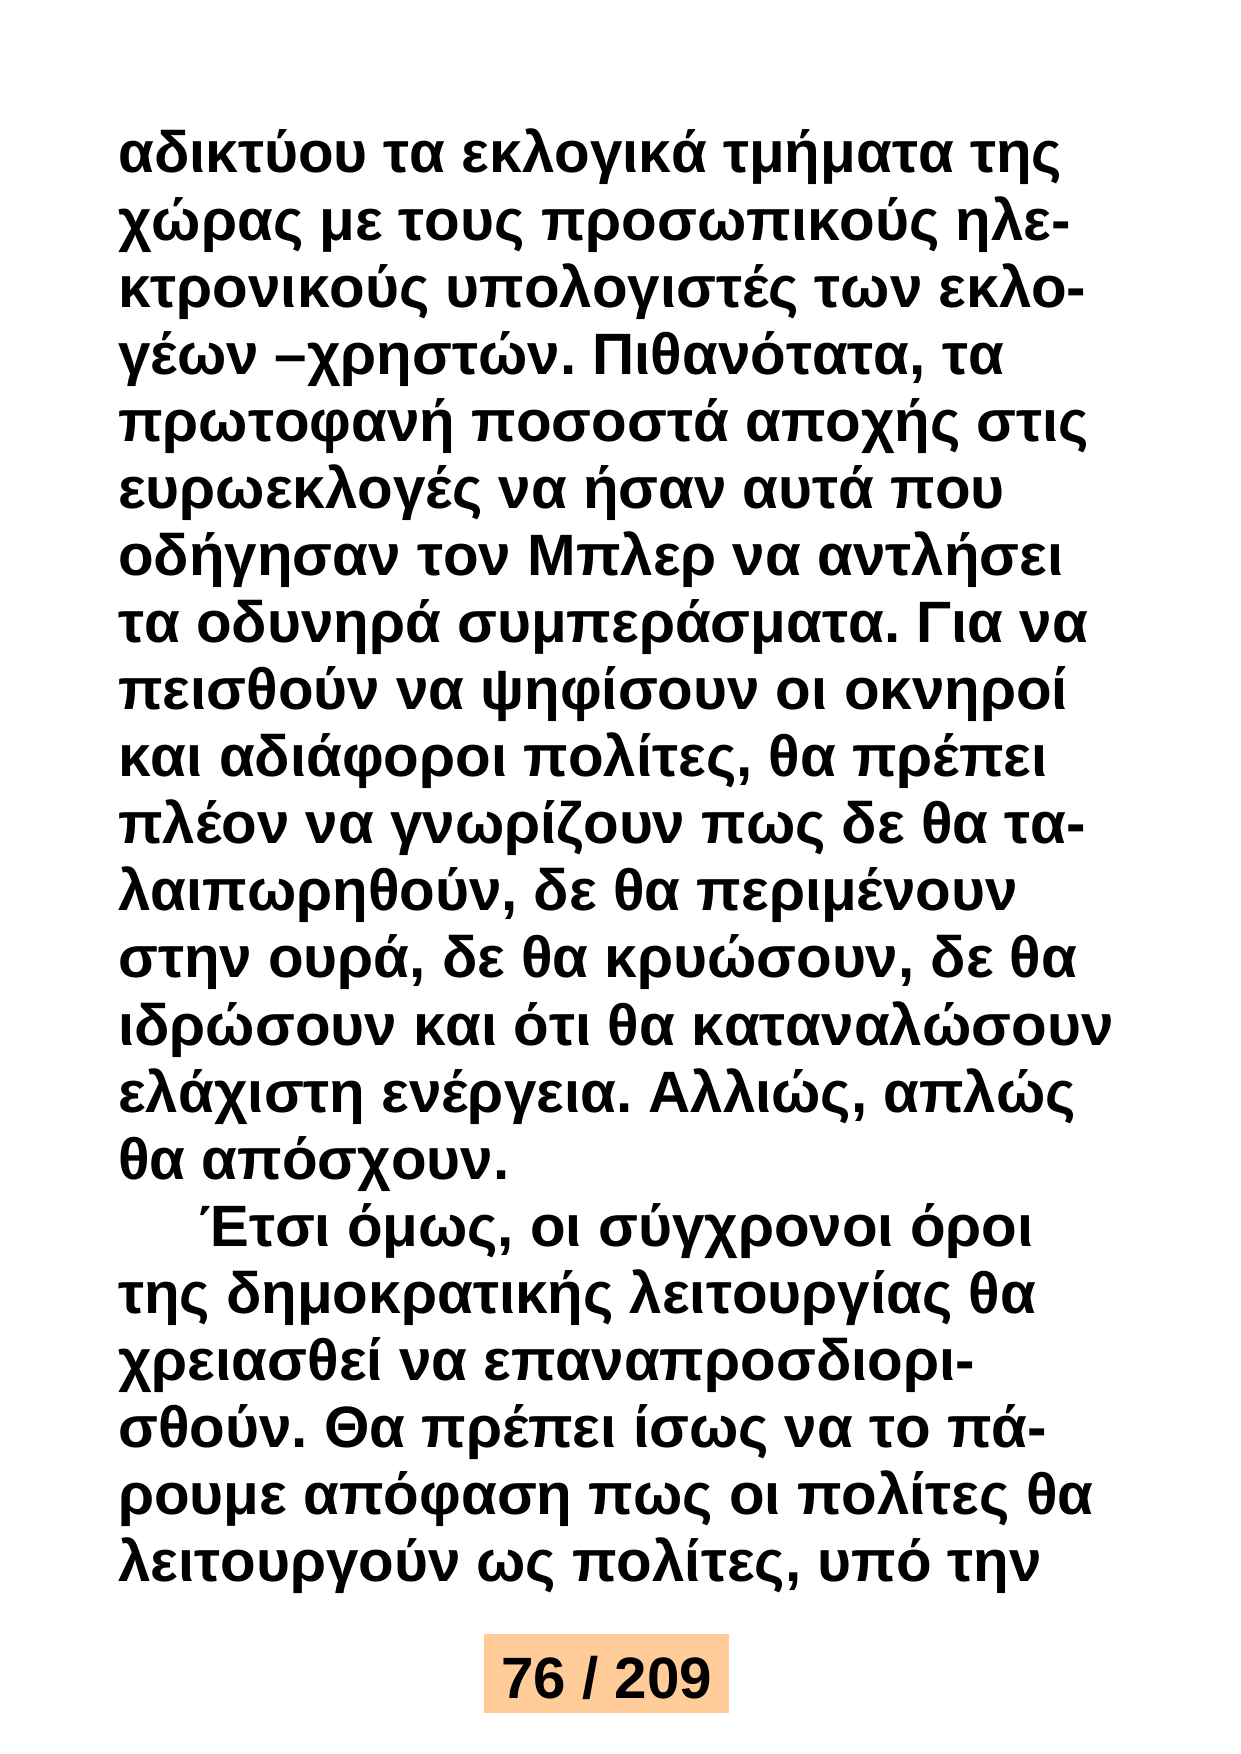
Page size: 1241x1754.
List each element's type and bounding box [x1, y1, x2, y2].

text [118, 1191, 1122, 1594]
text [118, 118, 1122, 1191]
